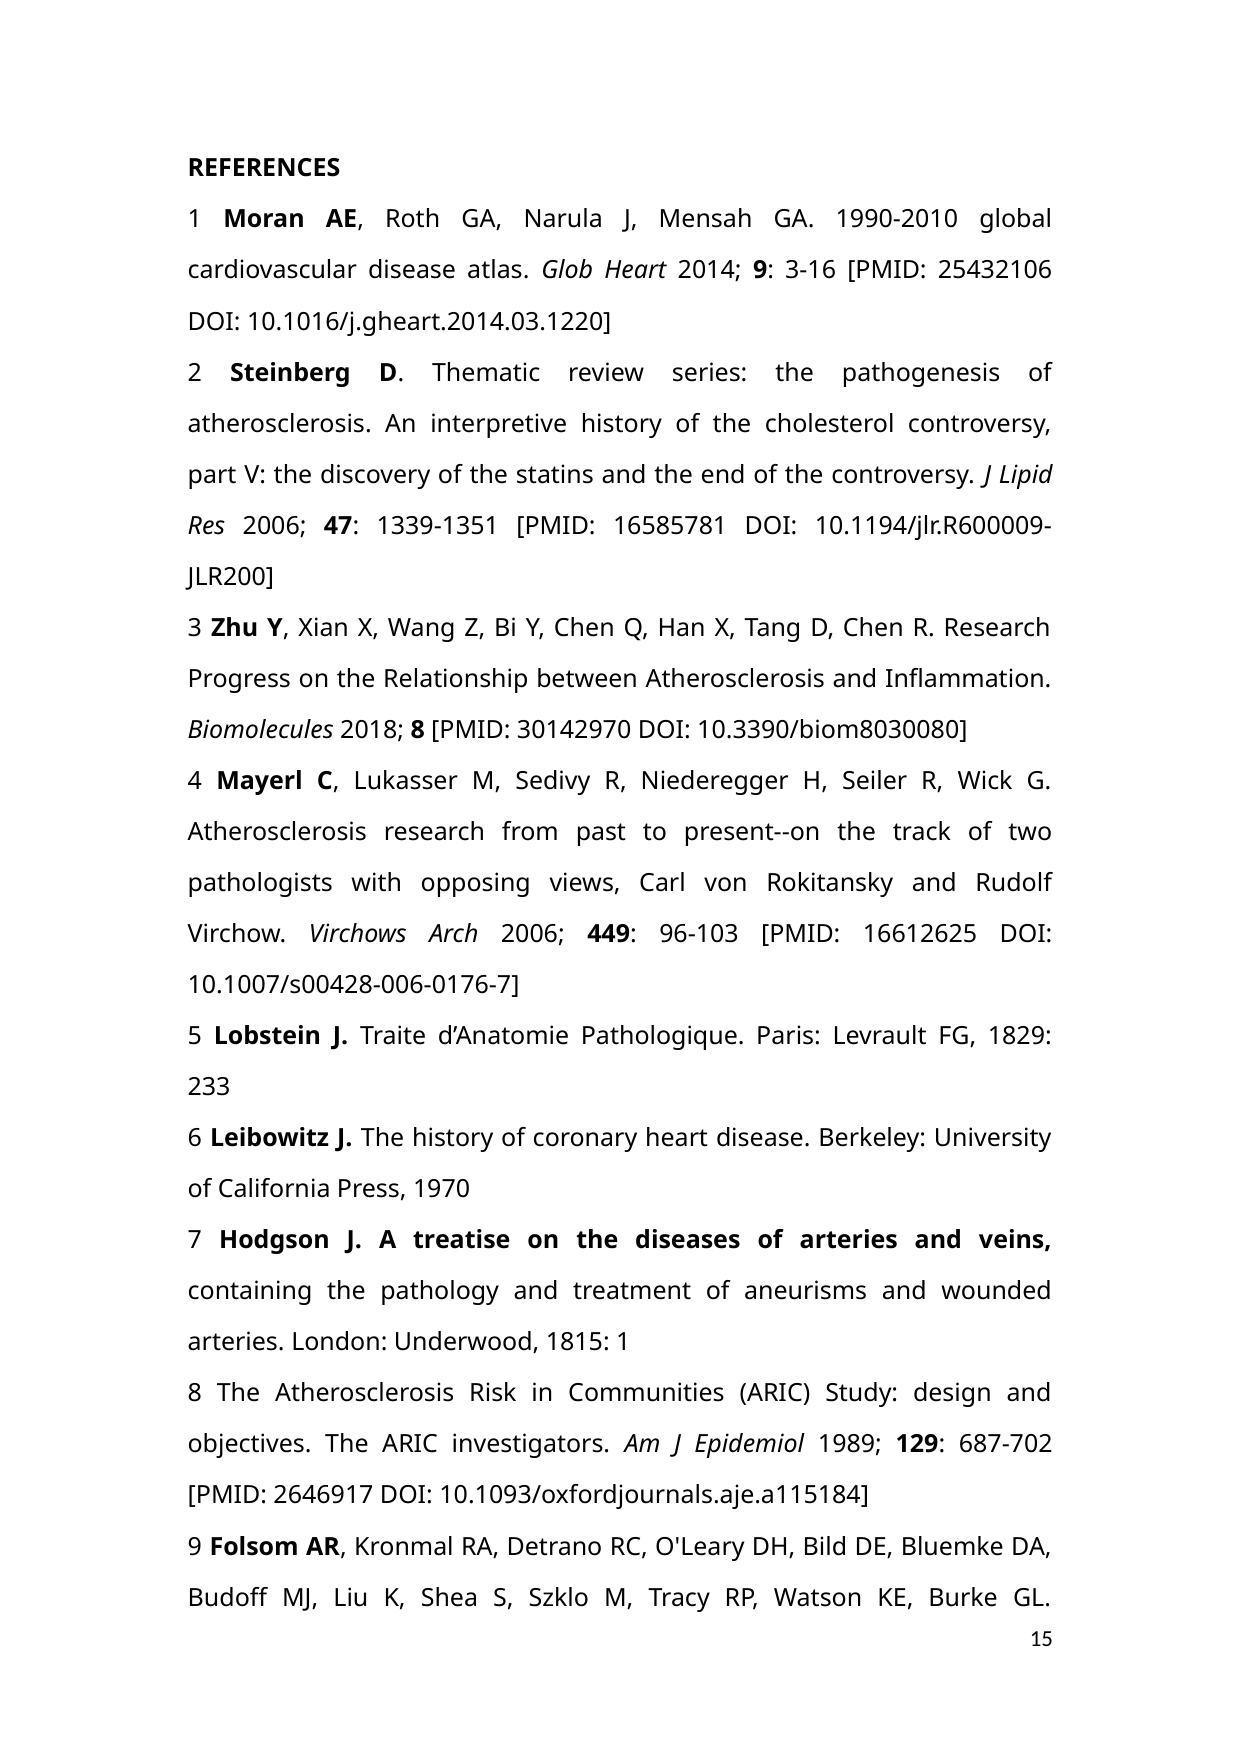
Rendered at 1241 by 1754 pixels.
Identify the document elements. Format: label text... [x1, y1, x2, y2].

text 5 Lobstein J. Traite d’Anatomie Pathologique. Paris: Levrault FG, 1829: 233 [187, 1018, 1053, 1103]
text 7 Hodgson J. A treatise on the diseases of arteries and veins, containing the pathology and treatment of aneurisms and wounded arteries. London: Underwood, 1815: 1 [187, 1222, 1053, 1358]
text REFERENCES [187, 150, 1053, 184]
text 8 The Atherosclerosis Risk in Communities (ARIC) Study: design and objectives. The ARIC investigators. Am J Epidemiol 1989; 129: 687-702 [PMID: 2646917 DOI: 10.1093/oxfordjournals.aje.a115184] [187, 1375, 1053, 1511]
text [187, 1528, 1053, 1613]
text 4 Mayerl C, Lukasser M, Sedivy R, Niederegger H, Seiler R, Wick G. Atherosclerosis research from past to present--on the track of two pathologists with opposing views, Carl von Rokitansky and Rudolf Virchow. Virchows Arch 2006; 449: 96-103 [PMID: 16612625 DOI: 10.1007/s00428-006-0176-7] [187, 762, 1053, 1001]
text 1 Moran AE, Roth GA, Narula J, Mensah GA. 1990-2010 global cardiovascular disease atlas. Glob Heart 2014; 9: 3-16 [PMID: 25432106 DOI: 10.1016/j.gheart.2014.03.1220] [187, 201, 1053, 337]
text 3 Zhu Y, Xian X, Wang Z, Bi Y, Chen Q, Han X, Tang D, Chen R. Research Progress on the Relationship between Atherosclerosis and Inflammation. Biomolecules 2018; 8 [PMID: 30142970 DOI: 10.3390/biom8030080] [187, 609, 1053, 746]
text 6 Leibowitz J. The history of coronary heart disease. Berkeley: University of California Press, 1970 [187, 1120, 1053, 1205]
text 2 Steinberg D. Thematic review series: the pathogenesis of atherosclerosis. An interpretive history of the cholesterol controversy, part V: the discovery of the statins and the end of the controversy. J Lipid Res 2006; 47: 1339-1351 [PMID: 16585781 DOI: 10.1194/jlr.R600009-JLR200] [187, 354, 1053, 592]
